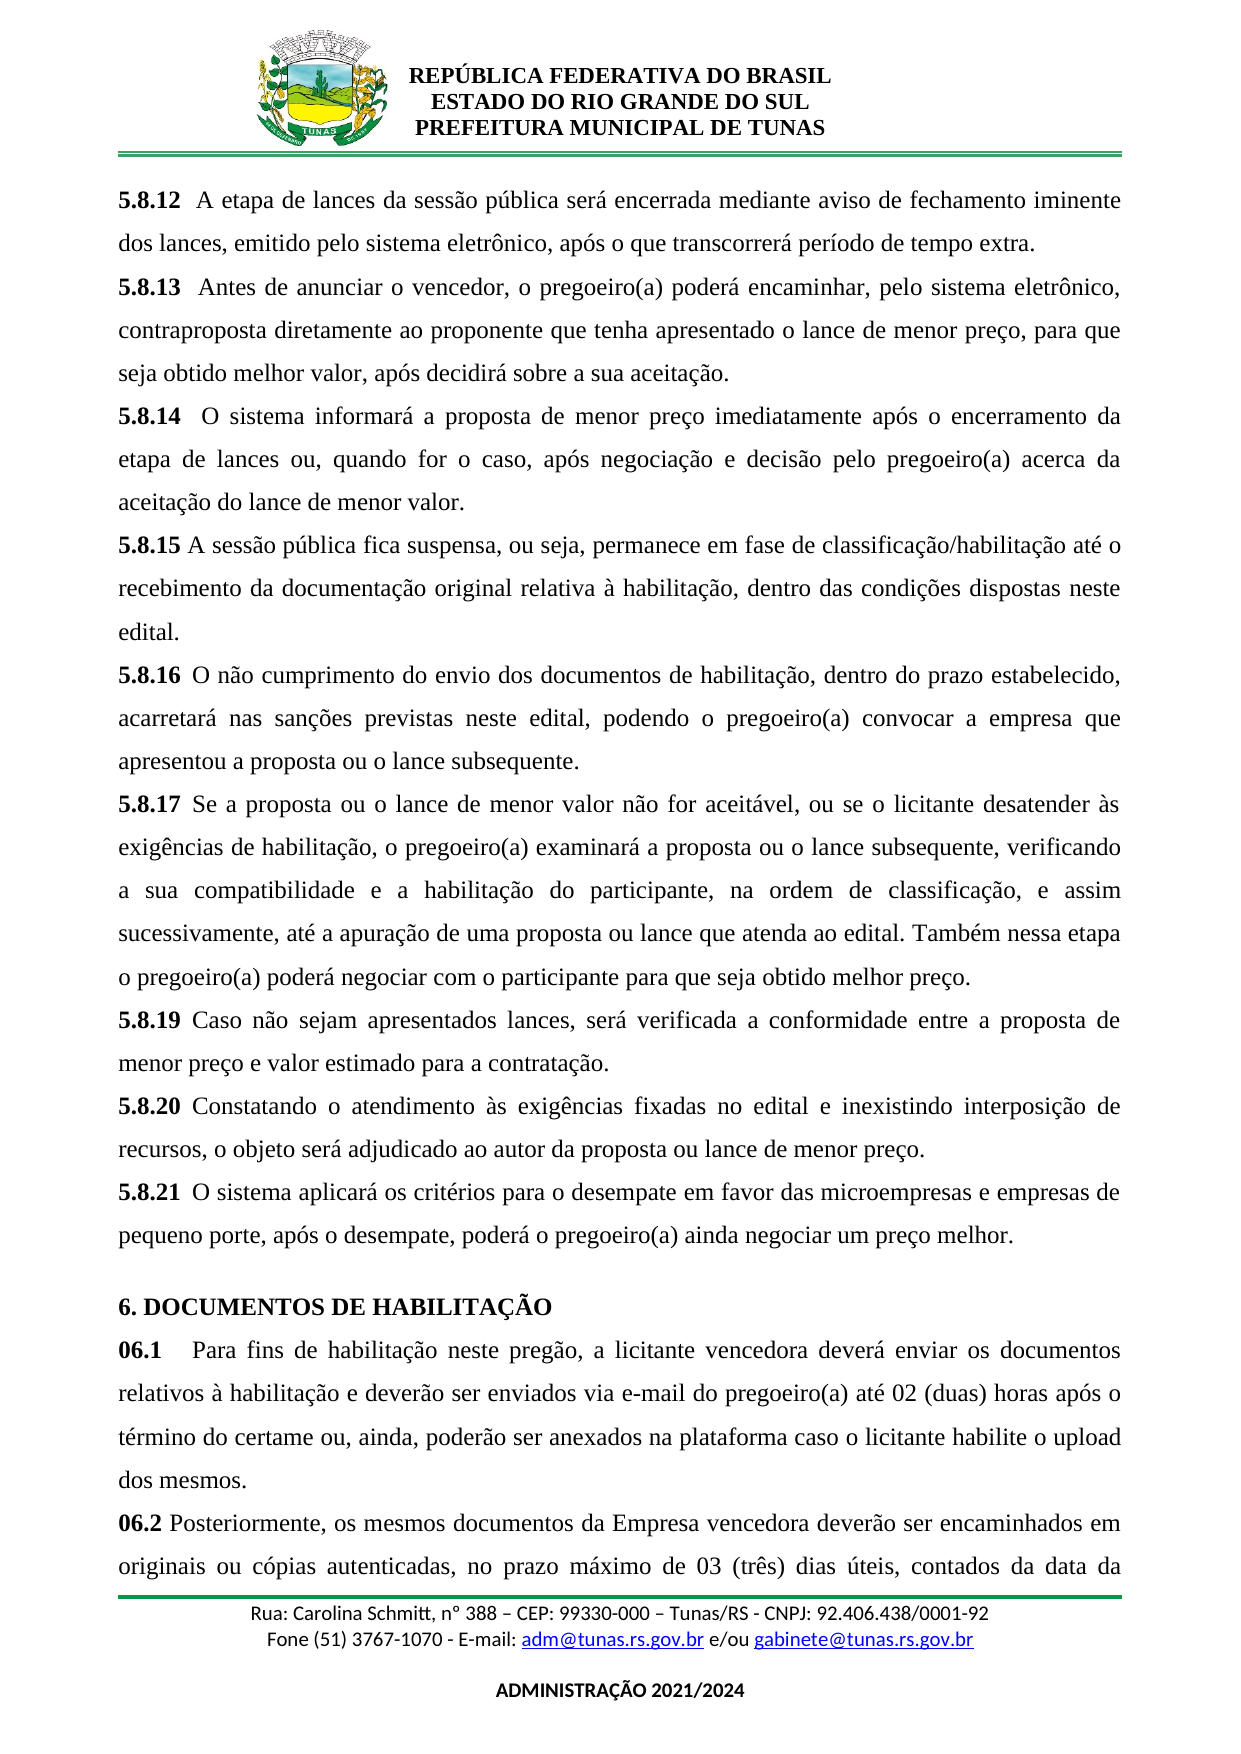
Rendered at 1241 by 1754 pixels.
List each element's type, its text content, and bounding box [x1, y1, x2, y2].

text 5.8.14 O sistema informará a proposta de menor preço imediatamente após o encerramento da etapa de lances ou, quando for o caso, após negociação e decisão pelo pregoeiro(a) acerca da aceitação do lance de menor valor. [118, 401, 1122, 516]
text 5.8.17 Se a proposta ou o lance de menor valor não for aceitável, ou se o licitante desatender às exigências de habilitação, o pregoeiro(a) examinará a proposta ou o lance subsequente, verificando a sua compatibilidade e a habilitação do participante, na ordem de classificação, e assim sucessivamente, até a apuração de uma proposta ou lance que atenda ao edital. Também nessa etapa o pregoeiro(a) poderá negociar com o participante para que seja obtido melhor preço. [118, 789, 1122, 990]
picture [256, 30, 388, 146]
text 5.8.20 Constatando o atendimento às exigências fixadas no edital e inexistindo interposição de recursos, o objeto será adjudicado ao autor da proposta ou lance de menor preço. [118, 1091, 1122, 1163]
text 5.8.19 Caso não sejam apresentados lances, será verificada a conformidade entre a proposta de menor preço e valor estimado para a contratação. [118, 1005, 1122, 1077]
text 06.1 Para fins de habilitação neste pregão, a licitante vencedora deverá enviar os documentos relativos à habilitação e deverão ser enviados via e-mail do pregoeiro(a) até 02 (duas) horas após o término do certame ou, ainda, poderão ser anexados na plataforma caso o licitante habilite o upload dos mesmos. [118, 1335, 1122, 1493]
text 5.8.13 Antes de anunciar o vencedor, o pregoeiro(a) poderá encaminhar, pelo sistema eletrônico, contraproposta diretamente ao proponente que tenha apresentado o lance de menor preço, para que seja obtido melhor valor, após decidirá sobre a sua aceitação. [118, 272, 1122, 387]
text 5.8.15 A sessão pública fica suspensa, ou seja, permanece em fase de classificação/habilitação até o recebimento da documentação original relativa à habilitação, dentro das condições dispostas neste edital. [118, 530, 1122, 645]
text 6. DOCUMENTOS DE HABILITAÇÃO [118, 1292, 1122, 1321]
text 5.8.16 O não cumprimento do envio dos documentos de habilitação, dentro do prazo estabelecido, acarretará nas sanções previstas neste edital, podendo o pregoeiro(a) convocar a empresa que apresentou a proposta ou o lance subsequente. [118, 660, 1122, 775]
text 5.8.12 A etapa de lances da sessão pública será encerrada mediante aviso de fechamento iminente dos lances, emitido pelo sistema eletrônico, após o que transcorrerá período de tempo extra. [118, 185, 1122, 257]
text 5.8.21 O sistema aplicará os critérios para o desempate em favor das microempresas e empresas de pequeno porte, após o desempate, poderá o pregoeiro(a) ainda negociar um preço melhor. [118, 1177, 1122, 1249]
